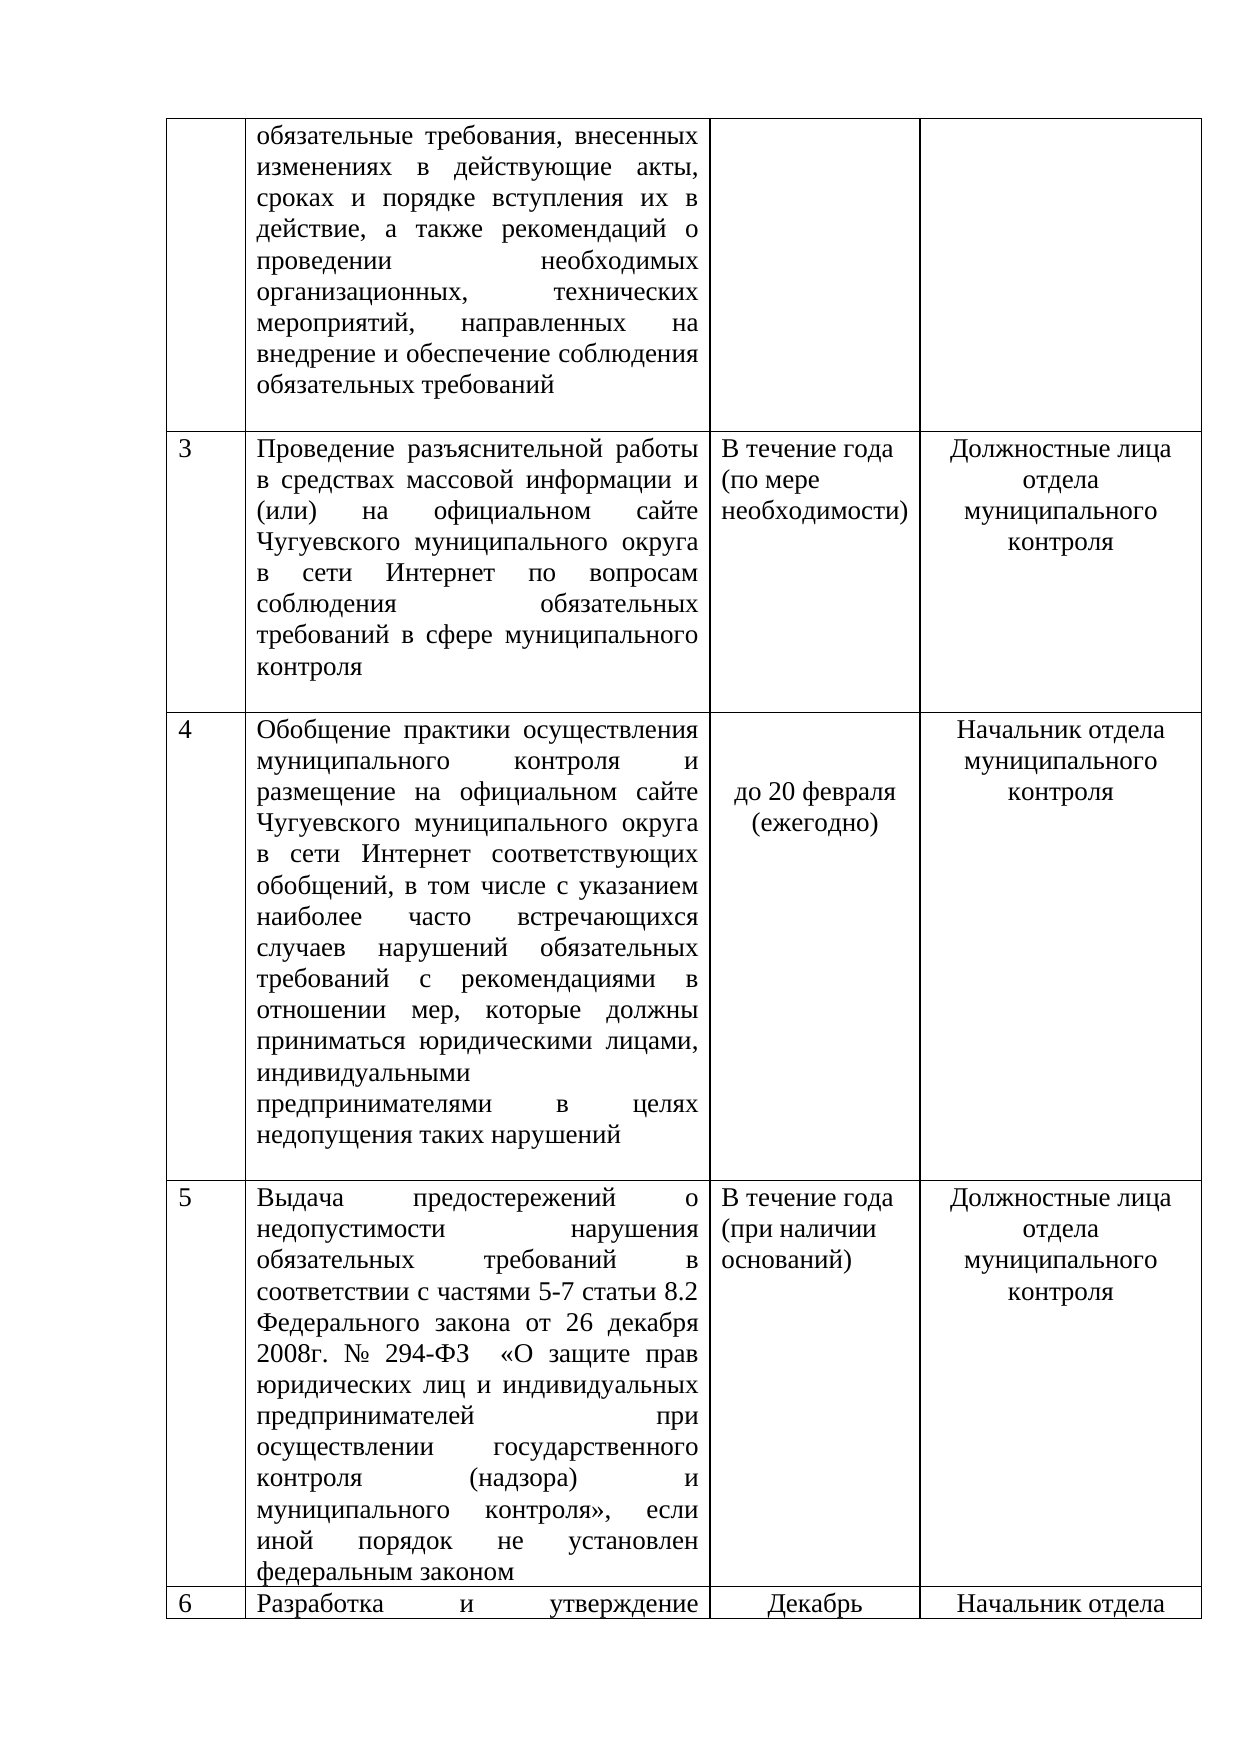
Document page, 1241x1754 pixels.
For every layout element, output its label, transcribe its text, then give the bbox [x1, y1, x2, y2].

table_cell Выдача предостережений о недопустимости нарушения обязательных требований в соответствии с частями 5-7 статьи 8.2 Федерального закона от 26 декабря 2008г. № 294-ФЗ «О защите прав юридических лиц и индивидуальных предпринимателей при осуществлении государственного контроля (надзора) и муниципального контроля», если иной порядок не установлен федеральным законом [246, 1181, 709, 1586]
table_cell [246, 1587, 709, 1618]
table_cell 3 [167, 432, 245, 712]
table_cell Должностные лица отдела муниципального контроля [921, 432, 1201, 712]
table_cell 5 [167, 1181, 245, 1586]
table_cell 2 [167, 119, 245, 431]
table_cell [921, 1587, 1201, 1618]
table_cell Обобщение практики осуществления муниципального контроля и размещение на официальном сайте Чугуевского муниципального округа в сети Интернет соответствующих обобщений, в том числе с указанием наиболее часто встречающихся случаев нарушений обязательных требований с рекомендациями в отношении мер, которые должны приниматься юридическими лицами, индивидуальными предпринимателями в целях недопущения таких нарушений [246, 713, 709, 1180]
table_cell В течение года (при наличии оснований) [711, 1181, 919, 1586]
table_cell В течение года (по мере необходимости) [711, 432, 919, 712]
table_cell Начальник отдела муниципального контроля [921, 713, 1201, 1180]
table_cell Проведение разъяснительной работы в средствах массовой информации и (или) на официальном сайте Чугуевского муниципального округа в сети Интернет по вопросам соблюдения обязательных требований в сфере муниципального контроля [246, 432, 709, 712]
table_cell Должностные лица отдела муниципального контроля [921, 1181, 1201, 1586]
table_cell Декабрь 2021 [711, 1587, 919, 1618]
table_cell 6 [167, 1587, 245, 1618]
table_cell до 20 февраля (ежегодно) [711, 713, 919, 1180]
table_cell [921, 119, 1201, 431]
table_cell 4 [167, 713, 245, 1180]
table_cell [711, 119, 919, 431]
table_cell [246, 119, 709, 431]
